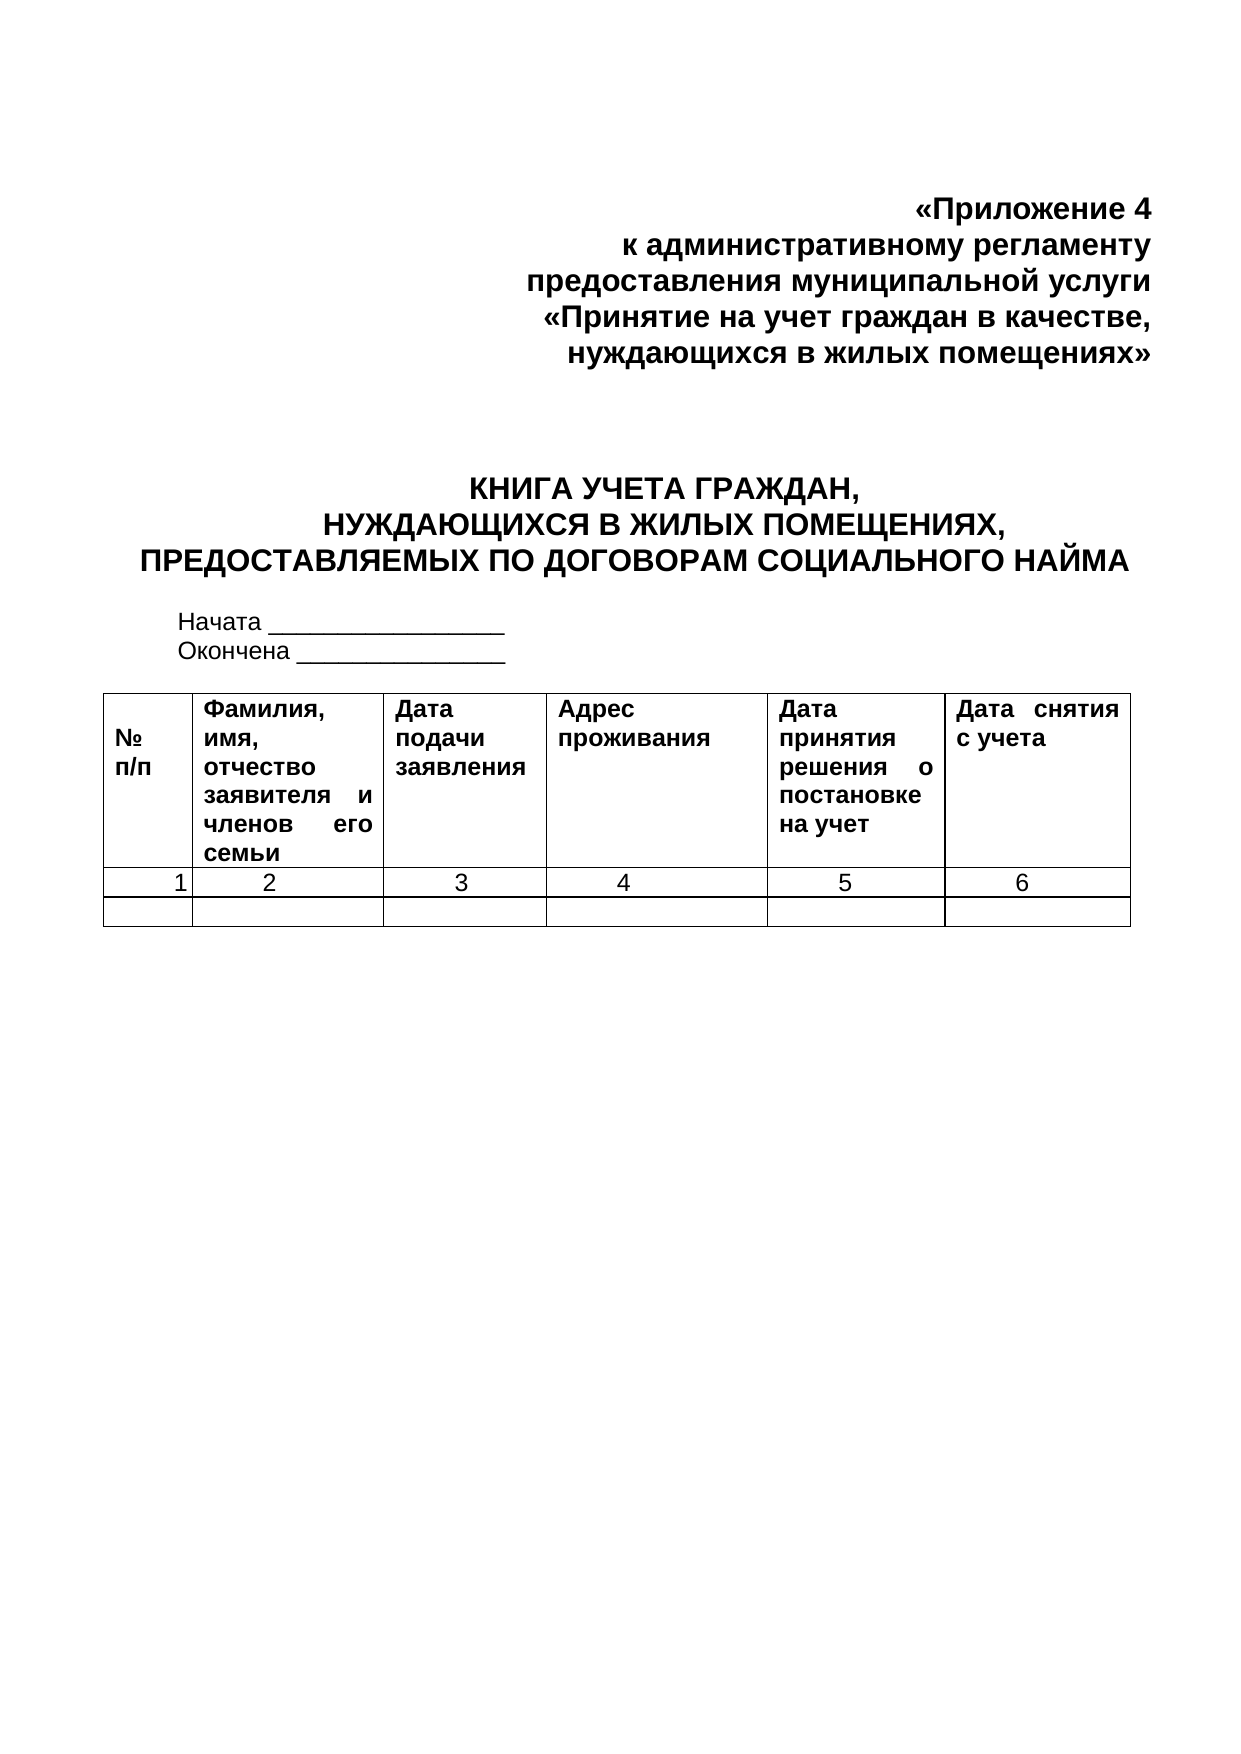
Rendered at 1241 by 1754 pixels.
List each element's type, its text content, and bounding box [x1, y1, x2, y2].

text к административному регламенту [118, 226, 1152, 262]
table_header Дата подачи заявления [384, 694, 546, 867]
table_cell 5 [768, 868, 944, 896]
table_cell 2 [193, 868, 383, 896]
table_cell [193, 898, 383, 926]
table_header № п/п [104, 694, 192, 867]
table_header Адрес проживания [547, 694, 767, 867]
table_cell [384, 898, 546, 926]
table_cell 3 [384, 868, 546, 896]
text предоставления муниципальной услуги [118, 262, 1152, 298]
text нуждающихся в жилых помещениях» [118, 334, 1152, 370]
text НУЖДАЮЩИХСЯ В ЖИЛЫХ ПОМЕЩЕНИЯХ, ПРЕДОСТАВЛЯЕМЫХ ПО ДОГОВОРАМ СОЦИАЛЬНОГО НАЙМА [118, 506, 1152, 578]
table_header Фамилия, имя, отчество заявителя и членов его семьи [193, 694, 383, 867]
table_cell 6 [946, 868, 1130, 896]
text «Принятие на учет граждан в качестве, [118, 298, 1152, 334]
text Окончена _______________ [118, 636, 1152, 664]
table_cell [768, 898, 944, 926]
text Начата _________________ [118, 607, 1152, 636]
text «Приложение 4 [118, 190, 1152, 226]
text КНИГА УЧЕТА ГРАЖДАН, [118, 470, 1152, 506]
table_cell [104, 898, 192, 926]
table_cell [946, 898, 1130, 926]
table_cell 4 [547, 868, 767, 896]
table_header Дата принятия решения о постановке на учет [768, 694, 944, 867]
table_cell [547, 898, 767, 926]
table_header Дата снятия с учета [946, 694, 1130, 867]
table_cell 1 [104, 868, 192, 896]
